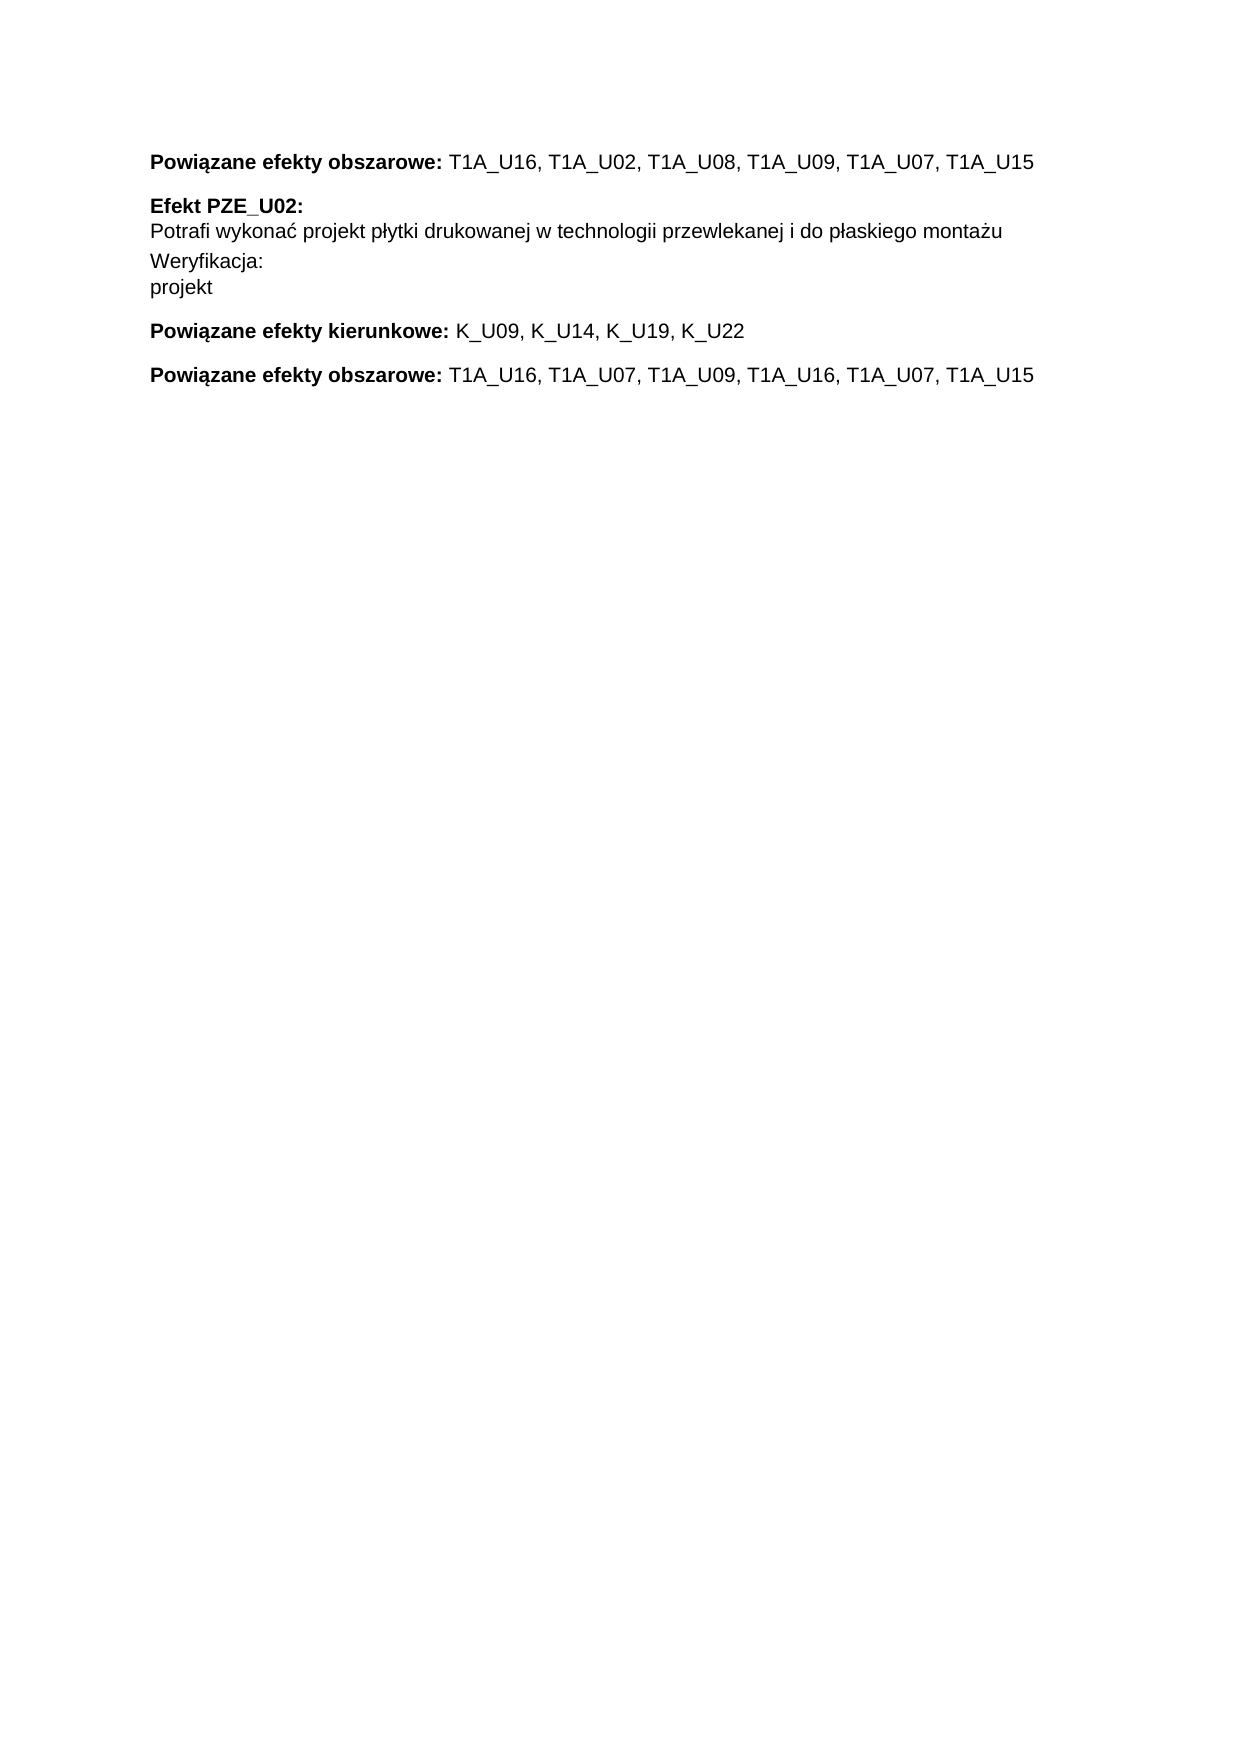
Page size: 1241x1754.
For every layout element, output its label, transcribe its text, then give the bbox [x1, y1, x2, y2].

text Weryfikacja: [150, 249, 1090, 273]
text Potrafi wykonać projekt płytki drukowanej w technologii przewlekanej i do płaskiego montażu [150, 219, 1090, 243]
text Powiązane efekty kierunkowe: K_U09, K_U14, K_U19, K_U22 [150, 319, 1090, 343]
text Powiązane efekty obszarowe: T1A_U16, T1A_U07, T1A_U09, T1A_U16, T1A_U07, T1A_U15 [150, 362, 1090, 386]
text Powiązane efekty obszarowe: T1A_U16, T1A_U02, T1A_U08, T1A_U09, T1A_U07, T1A_U15 [150, 150, 1090, 174]
text projekt [150, 275, 1090, 299]
text Efekt PZE_U02: [150, 194, 1090, 218]
